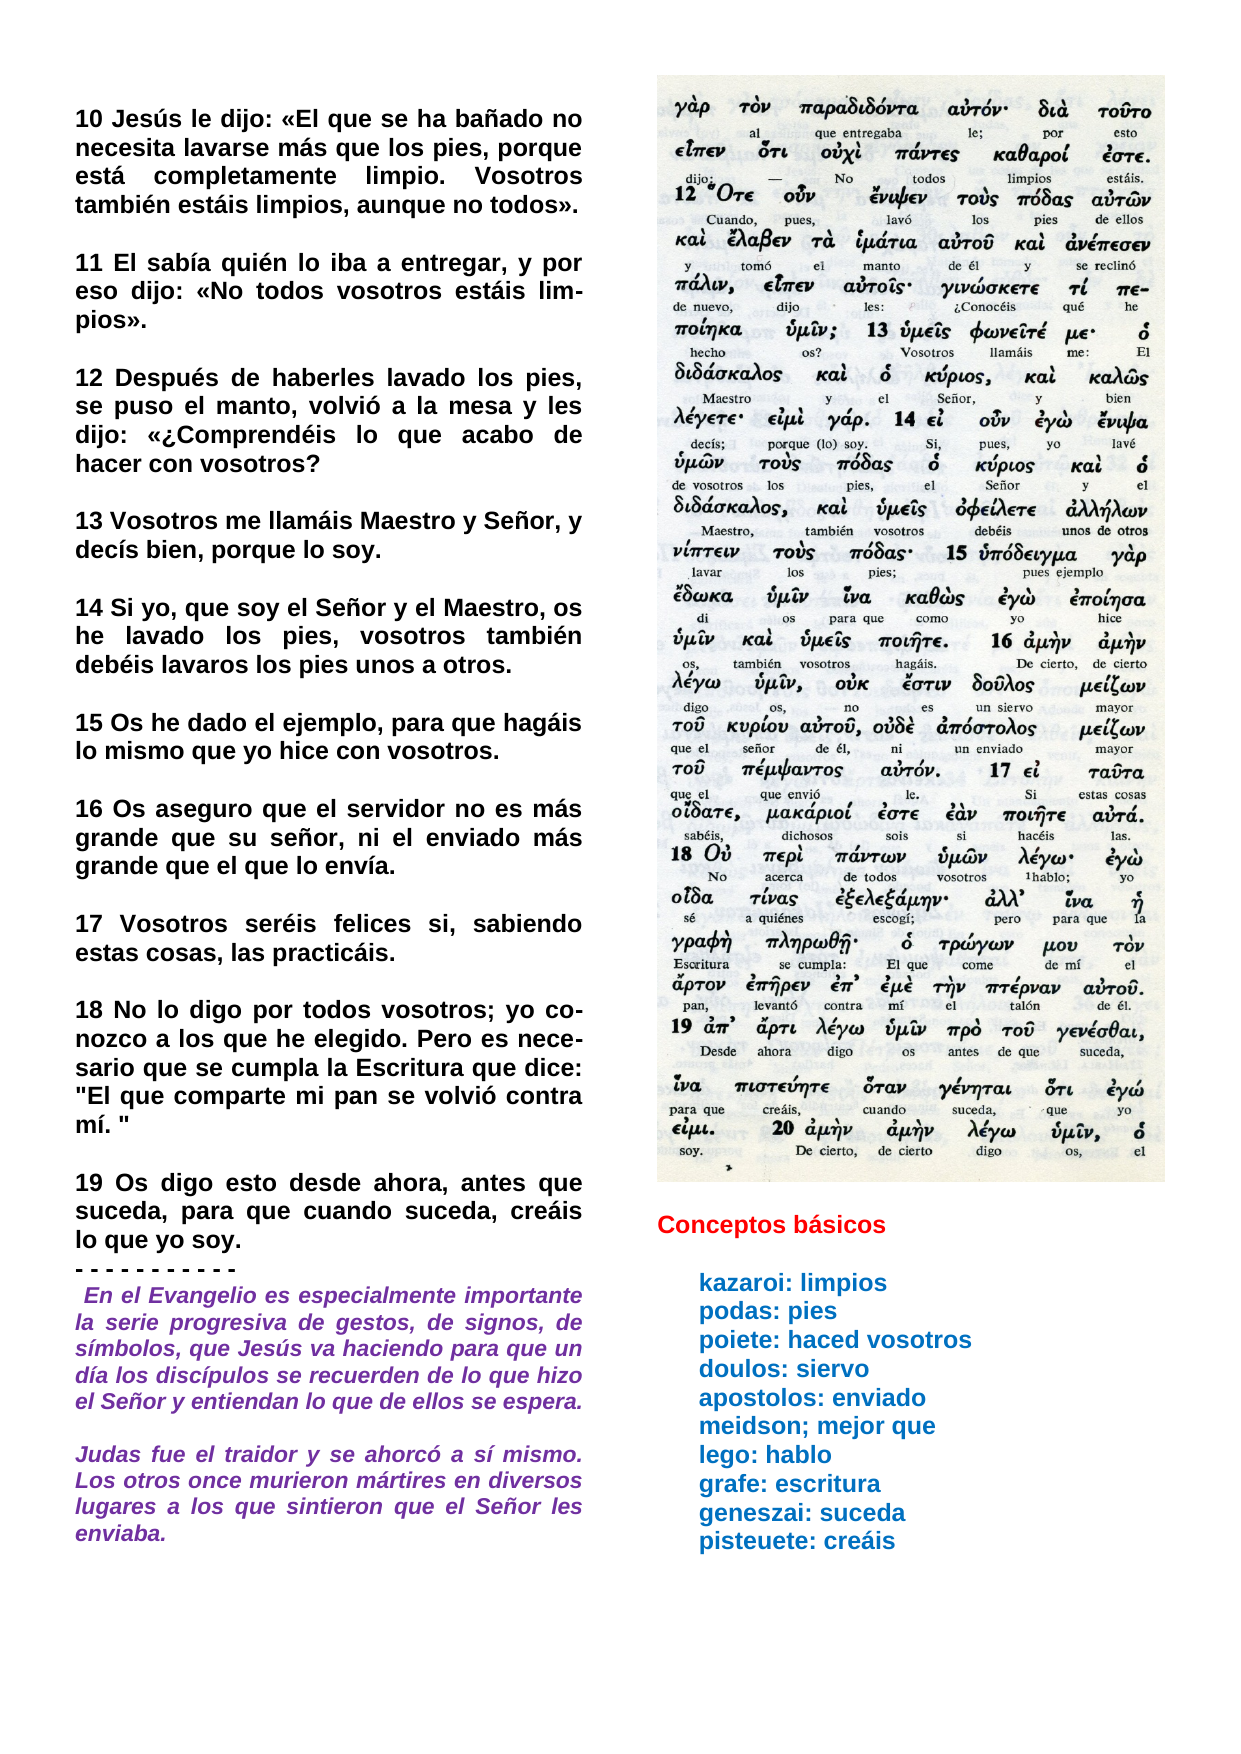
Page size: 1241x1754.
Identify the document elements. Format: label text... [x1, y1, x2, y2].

text kazaroi: limpios [657, 1267, 1165, 1296]
text - - - - - - - - - - - [75, 1254, 583, 1282]
text 11 El sabía quién lo iba a entregar, y por eso dijo: «No todos vosotros estáis limpios». [75, 247, 583, 334]
text podas: pies [657, 1296, 1165, 1325]
text doulos: siervo [657, 1354, 1165, 1382]
text 13 Vosotros me llamáis Maestro y Señor, y decís bien, porque lo soy. [75, 506, 583, 564]
text geneszai: suceda [657, 1497, 1165, 1526]
text grafe: escritura [657, 1469, 1165, 1497]
text Judas fue el traidor y se ahorcó a sí mismo. Los otros once murieron mártires en diversos lugares a los que sintieron que el Señor les enviaba. [75, 1441, 583, 1546]
text lego: hablo [657, 1440, 1165, 1469]
text 16 Os aseguro que el servidor no es más grande que su señor, ni el enviado más grande que el que lo envía. [75, 794, 583, 880]
text 15 Os he dado el ejemplo, para que hagáis lo mismo que yo hice con vosotros. [75, 707, 583, 765]
text 17 Vosotros seréis felices si, sabiendo estas cosas, las practicáis. [75, 909, 583, 966]
text pisteuete: creáis [657, 1526, 1165, 1555]
text 10 Jesús le dijo: «El que se ha bañado no necesita lavarse más que los pies, porque está completamente limpio. Vosotros también estáis limpios, aunque no todos». [75, 104, 583, 219]
text 14 Si yo, que soy el Señor y el Maestro, os he lavado los pies, vosotros también debéis lavaros los pies unos a otros. [75, 592, 583, 679]
text 18 No lo digo por todos vosotros; yo conozco a los que he elegido. Pero es necesario que se cumpla la Escritura que dice: "El que comparte mi pan se volvió contra mí. " [75, 995, 583, 1139]
text 19 Os digo esto desde ahora, antes que suceda, para que cuando suceda, creáis lo que yo soy. [75, 1167, 583, 1254]
text poiete: haced vosotros [657, 1325, 1165, 1354]
text Conceptos básicos [657, 1210, 1165, 1239]
picture [657, 75, 1165, 1182]
text 12 Después de haberles lavado los pies, se puso el manto, volvió a la mesa y les dijo: «¿Comprendéis lo que acabo de hacer con vosotros? [75, 362, 583, 477]
text En el Evangelio es especialmente importante la serie progresiva de gestos, de signos, de símbolos, que Jesús va haciendo para que un día los discípulos se recuerden de lo que hizo el Señor y entiendan lo que de ellos se espera. [75, 1282, 583, 1414]
text meidson; mejor que [657, 1411, 1165, 1440]
text apostolos: enviado [657, 1382, 1165, 1411]
